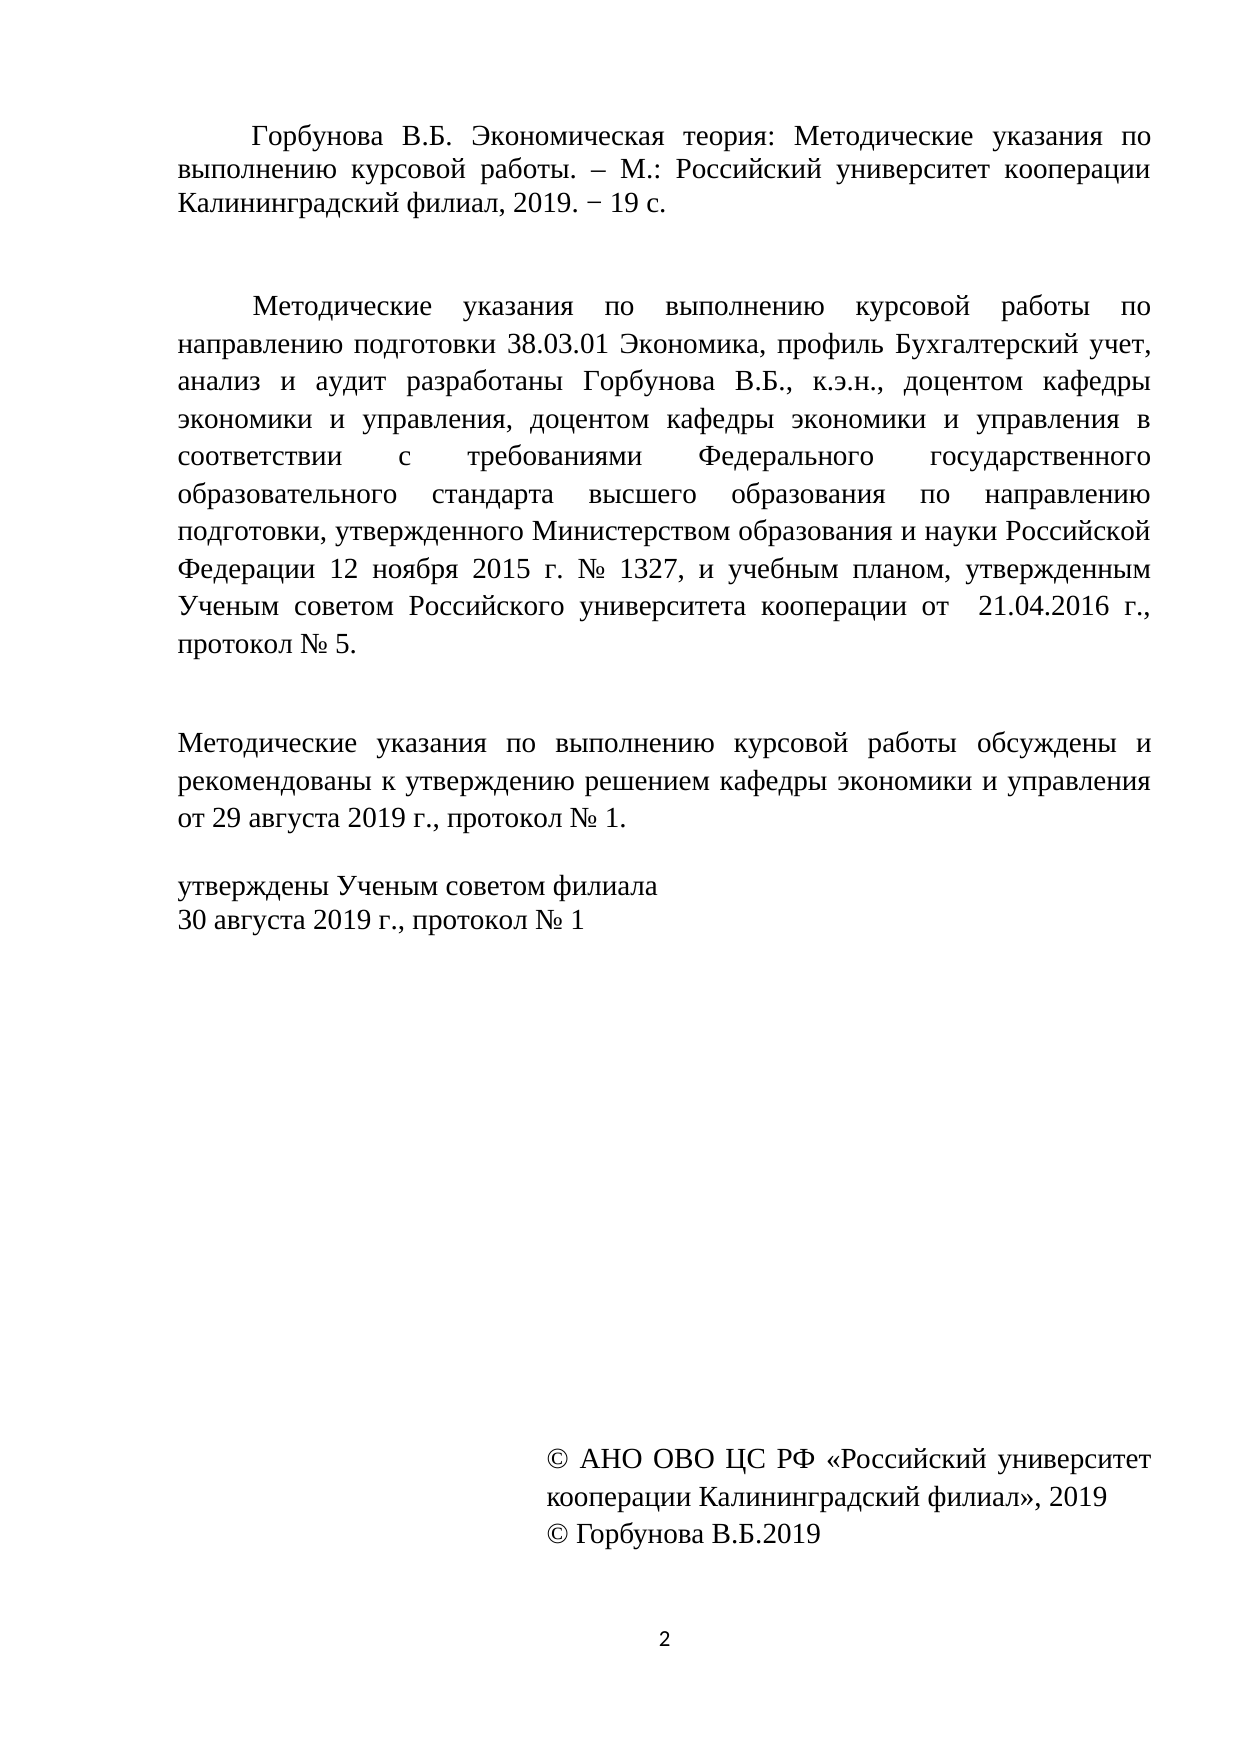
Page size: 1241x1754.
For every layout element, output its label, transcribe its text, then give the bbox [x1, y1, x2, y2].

text 30 августа 2019 г., протокол № 1 [177, 902, 1152, 936]
text Методические указания по выполнению курсовой работы по направлению подготовки 38.03.01 Экономика, профиль Бухгалтерский учет, анализ и аудит разработаны Горбунова В.Б., к.э.н., доцентом кафедры экономики и управления, доцентом кафедры экономики и управления в соответствии с требованиями Федерального государственного образовательного стандарта высшего образования по направлению подготовки, утвержденного Министерством образования и науки Российской Федерации 12 ноября 2015 г. № 1327, и учебным планом, утвержденным Ученым советом Российского университета кооперации от 21.04.2016 г., протокол № 5. [177, 286, 1152, 661]
text © АНО ОВО ЦС РФ «Российский университет кооперации Калининградский филиал», 2019 [546, 1439, 1152, 1514]
text Методические указания по выполнению курсовой работы обсуждены и рекомендованы к утверждению решением кафедры экономики и управления от 29 августа 2019 г., протокол № 1. [177, 722, 1152, 835]
text © Горбунова В.Б.2019 [546, 1514, 1152, 1551]
text утверждены Ученым советом филиала [177, 868, 1152, 902]
text Горбунова В.Б. Экономическая теория: Методические указания по выполнению курсовой работы. – М.: Российский университет кооперации Калининградский филиал, 2019. − 19 с. [177, 118, 1152, 219]
